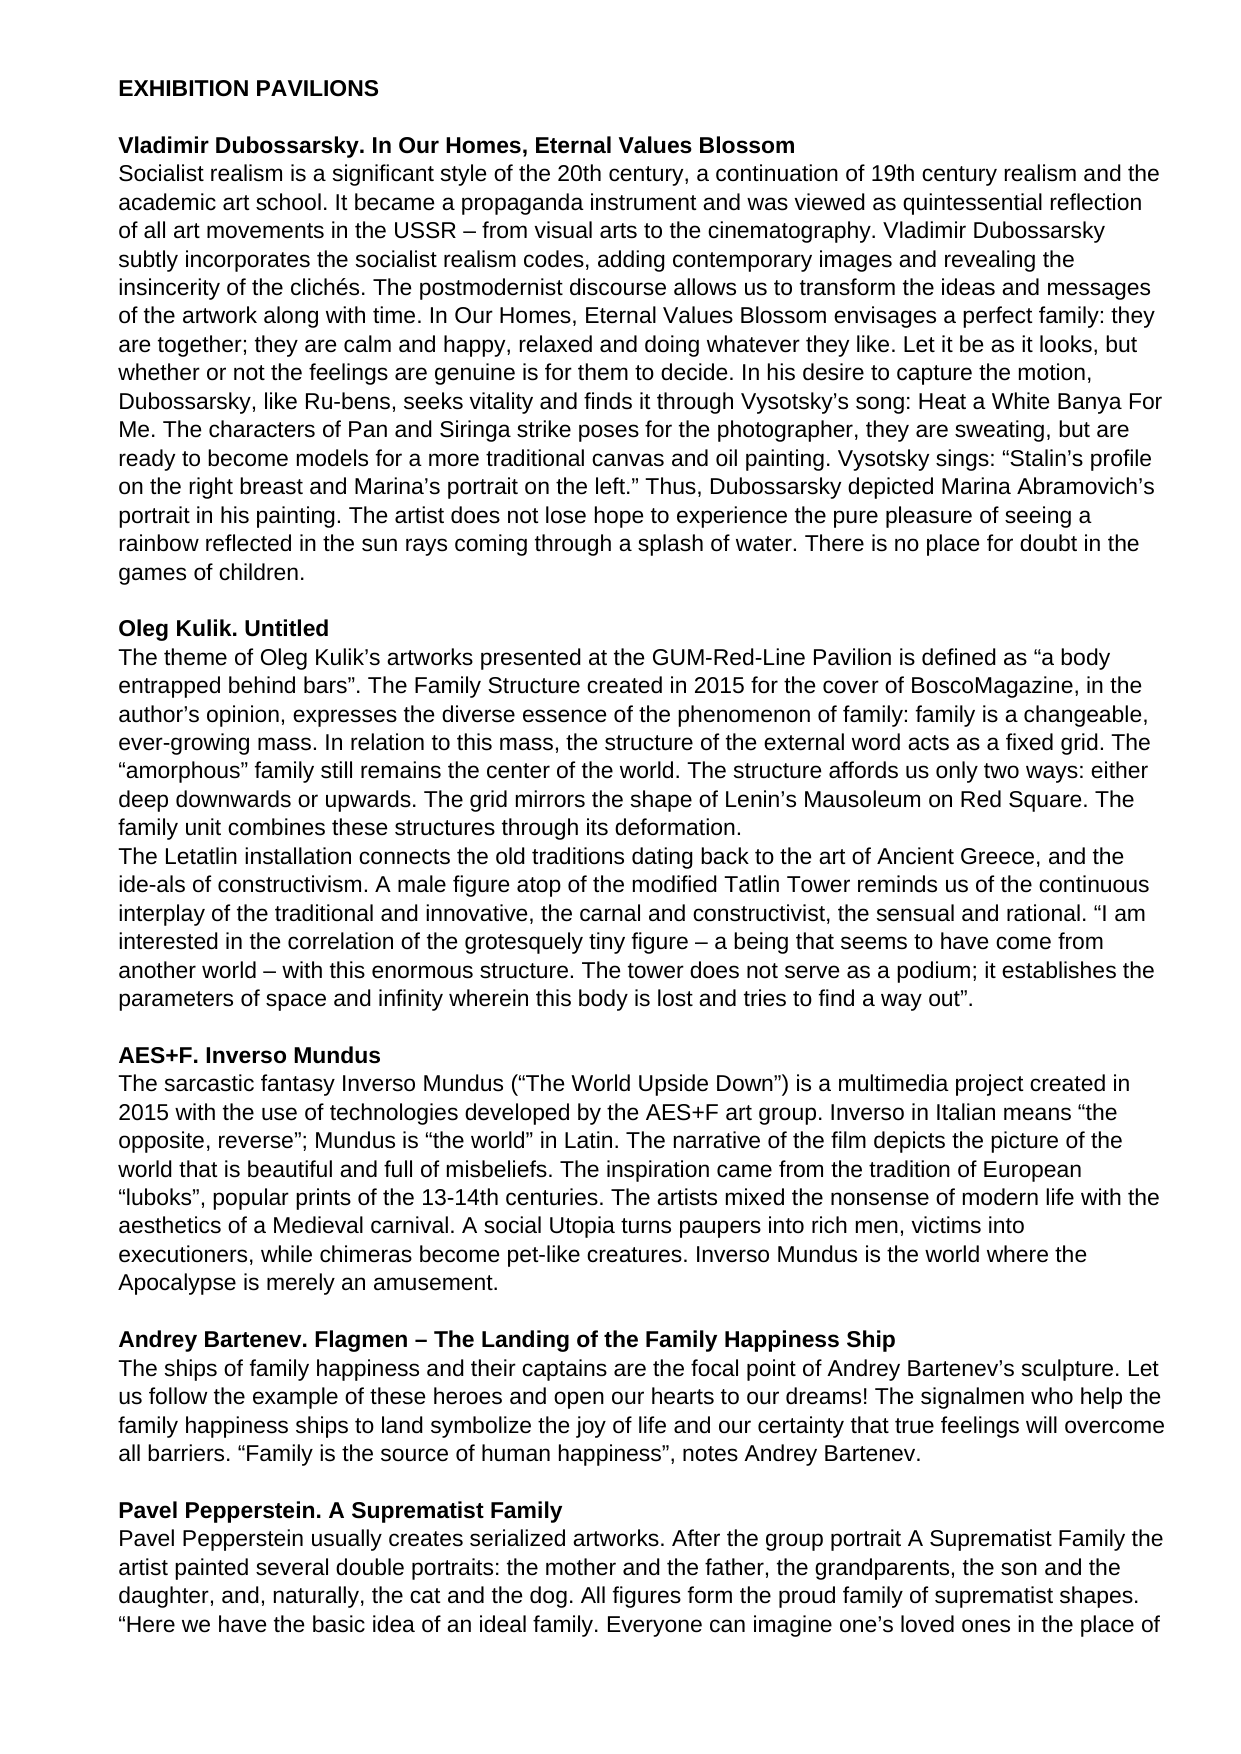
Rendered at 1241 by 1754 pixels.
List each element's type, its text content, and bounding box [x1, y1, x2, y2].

text Oleg Kulik. Untitled [118, 615, 1165, 642]
text The ships of family happiness and their captains are the focal point of Andrey Bartenev’s sculpture. Let us follow the example of these heroes and open our hearts to our dreams! The signalmen who help the family happiness ships to land symbolize the joy of life and our certainty that true feelings will overcome all barriers. “Family is the source of human happiness”, notes Andrey Bartenev. [118, 1355, 1165, 1466]
text Socialist realism is a significant style of the 20th century, a continuation of 19th century realism and the academic art school. It became a propaganda instrument and was viewed as quintessential reflection of all art movements in the USSR – from visual arts to the cinematography. Vladimir Dubossarsky subtly incorporates the socialist realism codes, adding contemporary images and revealing the insincerity of the clichés. The postmodernist discourse allows us to transform the ideas and messages of the artwork along with time. In Our Homes, Eternal Values Blossom envisages a perfect family: they are together; they are calm and happy, relaxed and doing whatever they like. Let it be as it looks, but whether or not the feelings are genuine is for them to decide. In his desire to capture the motion, Dubossarsky, like Ru-bens, seeks vitality and finds it through Vysotsky’s song: Heat a White Banya For Me. The characters of Pan and Siringa strike poses for the photographer, they are sweating, but are ready to become models for a more traditional canvas and oil painting. Vysotsky sings: “Stalin’s profile on the right breast and Marina’s portrait on the left.” Thus, Dubossarsky depicted Marina Abramovich’s portrait in his painting. The artist does not lose hope to experience the pure pleasure of seeing a rainbow reflected in the sun rays coming through a splash of water. There is no place for doubt in the games of children. [118, 160, 1165, 585]
text The Letatlin installation connects the old traditions dating back to the art of Ancient Greece, and the ide-als of constructivism. A male figure atop of the modified Tatlin Tower reminds us of the continuous interplay of the traditional and innovative, the carnal and constructivist, the sensual and rational. “I am interested in the correlation of the grotesquely tiny figure – a being that seems to have come from another world – with this enormous structure. The tower does not serve as a podium; it establishes the parameters of space and infinity wherein this body is lost and tries to find a way out”. [118, 843, 1165, 1011]
text The theme of Oleg Kulik’s artworks presented at the GUM-Red-Line Pavilion is defined as “a body entrapped behind bars”. The Family Structure created in 2015 for the cover of BoscoMagazine, in the author’s opinion, expresses the diverse essence of the phenomenon of family: family is a changeable, ever-growing mass. In relation to this mass, the structure of the external word acts as a fixed grid. The “amorphous” family still remains the center of the world. The structure affords us only two ways: either deep downwards or upwards. The grid mirrors the shape of Lenin’s Mausoleum on Red Square. The family unit combines these structures through its deformation. [118, 644, 1165, 841]
text Vladimir Dubossarsky. In Our Homes, Eternal Values Blossom [118, 132, 1165, 158]
text The sarcastic fantasy Inverso Mundus (“The World Upside Down”) is a multimedia project created in 2015 with the use of technologies developed by the AES+F art group. Inverso in Italian means “the opposite, reverse”; Mundus is “the world” in Latin. The narrative of the film depicts the picture of the world that is beautiful and full of misbeliefs. The inspiration came from the tradition of European “luboks”, popular prints of the 13-14th centuries. The artists mixed the nonsense of modern life with the aesthetics of a Medieval carnival. A social Utopia turns paupers into rich men, victims into executioners, while chimeras become pet-like creatures. Inverso Mundus is the world where the Apocalypse is merely an amusement. [118, 1070, 1165, 1296]
text EXHIBITION PAVILIONS [118, 75, 1165, 101]
text Pavel Pepperstein. A Suprematist Family [118, 1497, 1165, 1523]
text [118, 1525, 1165, 1637]
text Andrey Bartenev. Flagmen – The Landing of the Family Happiness Ship [118, 1326, 1165, 1353]
text AES+F. Inverso Mundus [118, 1042, 1165, 1068]
